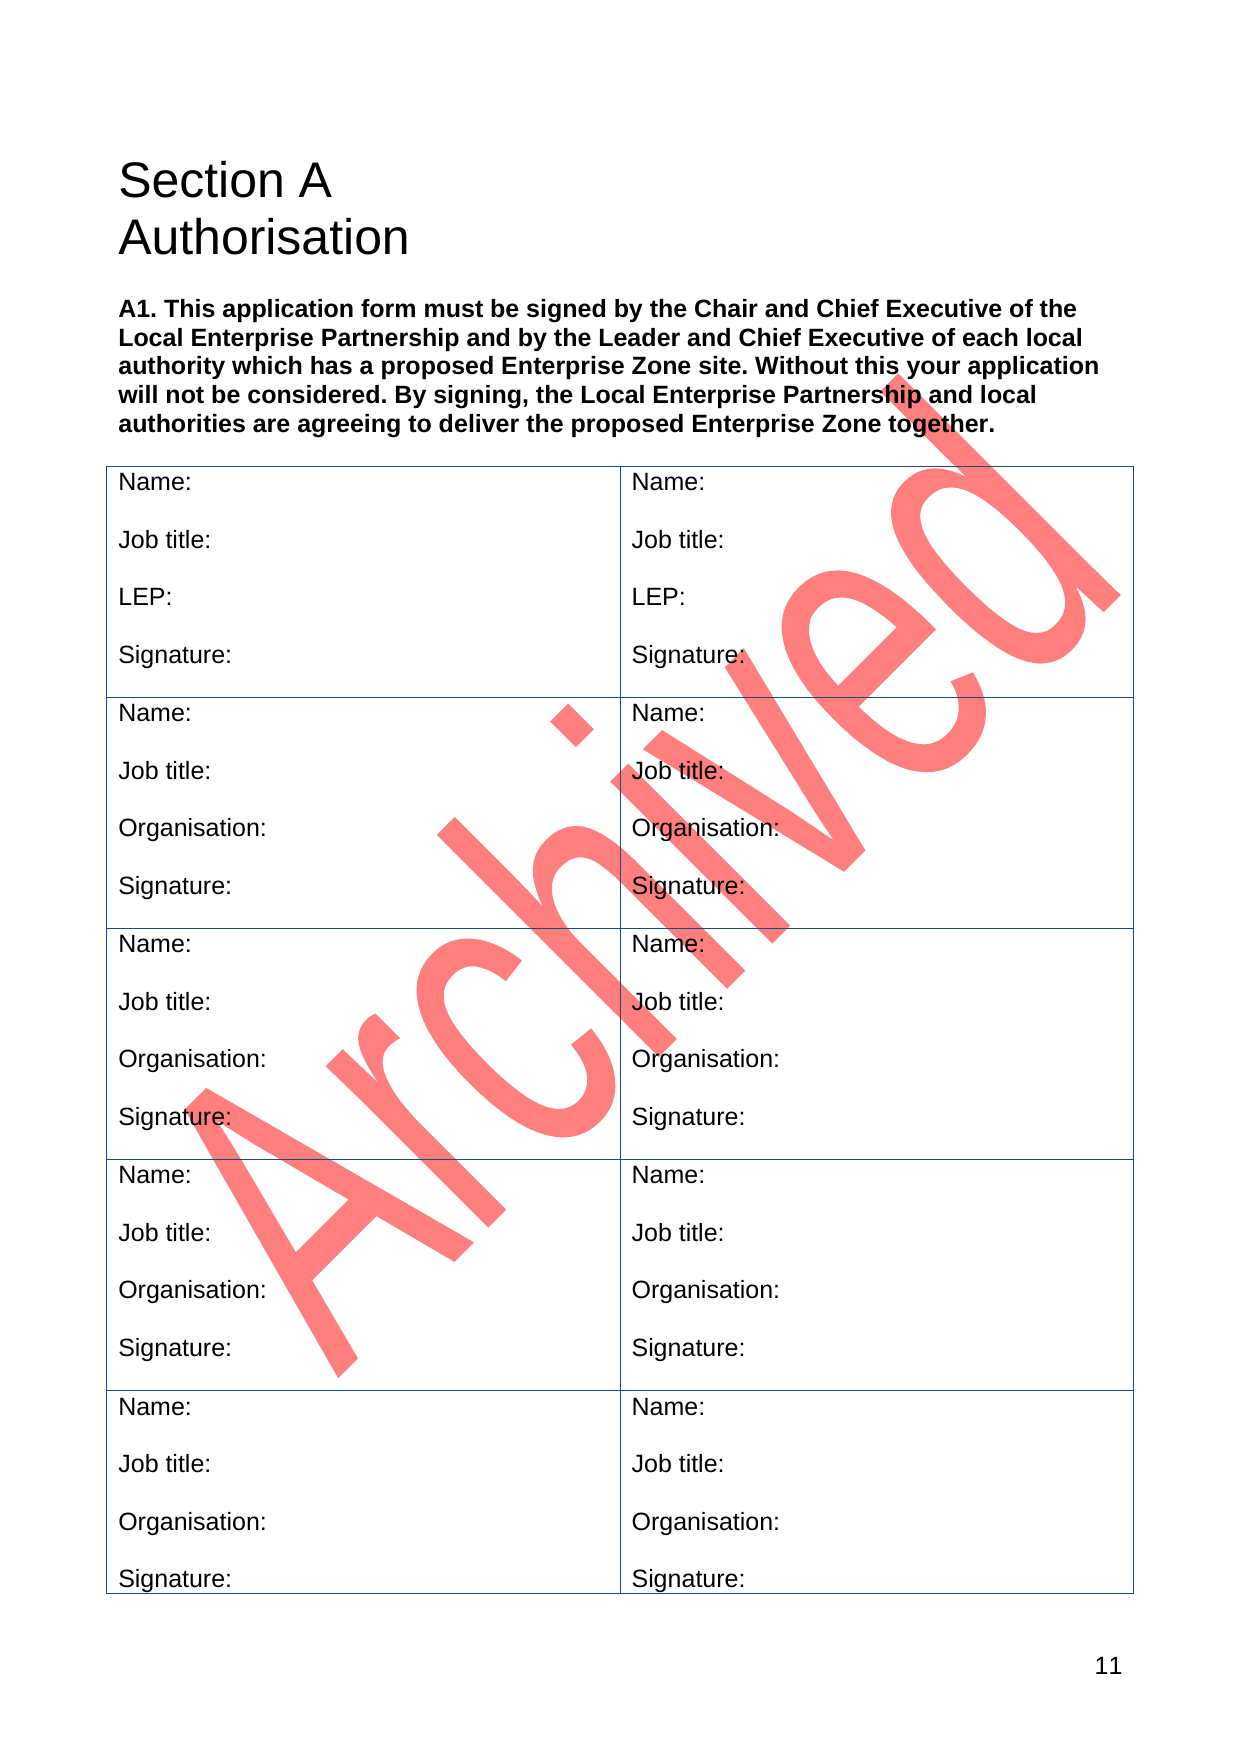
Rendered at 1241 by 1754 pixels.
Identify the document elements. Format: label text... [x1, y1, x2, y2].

table_cell Name: Job title: Organisation: Signature: [107, 929, 620, 1159]
table_cell Name: Job title: Organisation: Signature: [107, 1160, 620, 1390]
text Section A Authorisation [118, 150, 1122, 265]
table_cell Name: Job title: Organisation: Signature: [107, 1391, 620, 1593]
table_header Name: Job title: LEP: Signature: [621, 467, 1133, 697]
table_cell Name: Job title: Organisation: Signature: [621, 1160, 1133, 1390]
table_cell Name: Job title: Organisation: Signature: [621, 929, 1133, 1159]
text A1. This application form must be signed by the Chair and Chief Executive of the Local Enterprise Partnership and by the Leader and Chief Executive of each local authority which has a proposed Enterprise Zone site. Without this your application will not be considered. By signing, the Local Enterprise Partnership and local authorities are agreeing to deliver the proposed Enterprise Zone together. [118, 294, 1122, 437]
table_cell Name: Job title: Organisation: Signature: [621, 698, 1133, 928]
table_header Name: Job title: LEP: Signature: [107, 467, 620, 697]
table_cell Name: Job title: Organisation: Signature: [107, 698, 620, 928]
table_cell Name: Job title: Organisation: Signature: [621, 1391, 1133, 1593]
